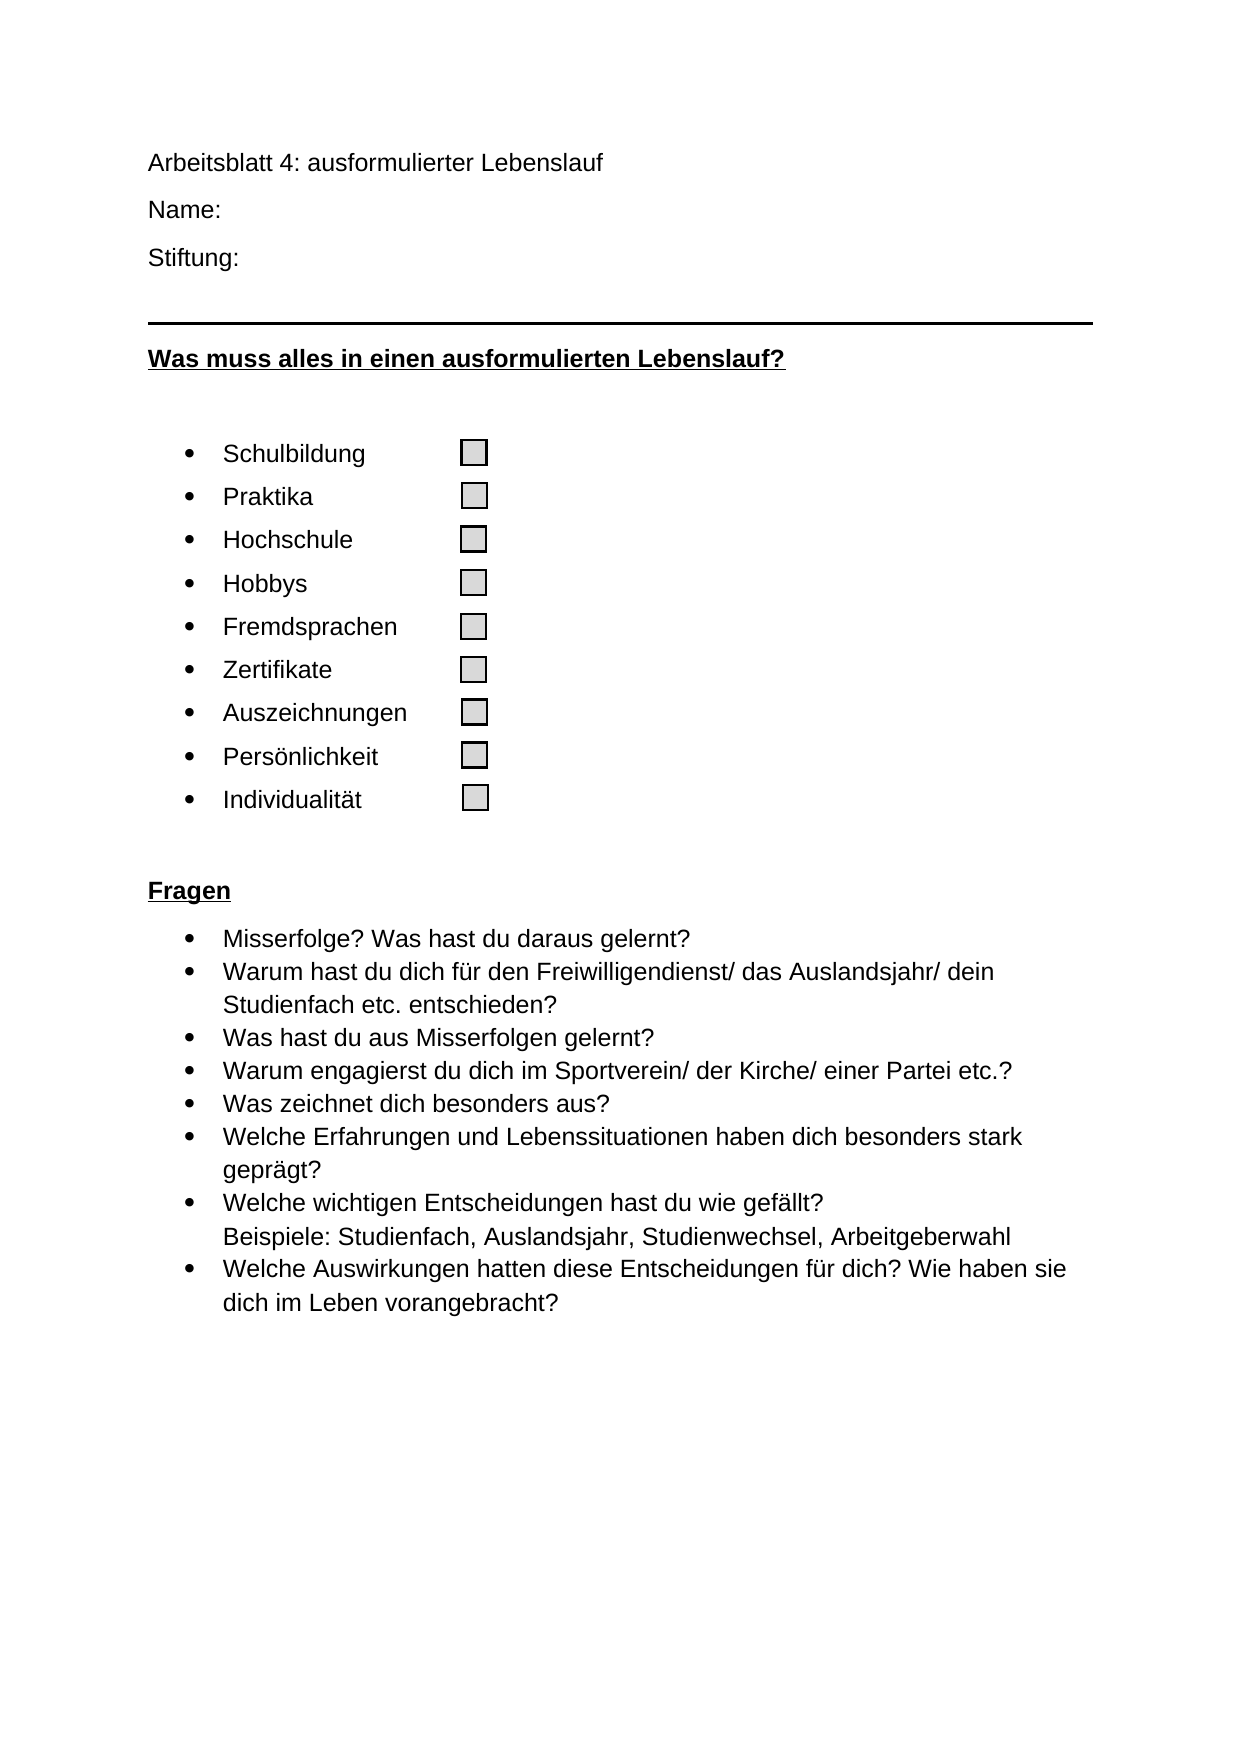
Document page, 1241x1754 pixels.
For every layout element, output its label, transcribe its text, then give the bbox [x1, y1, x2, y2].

list Schulbildung [185, 439, 1093, 468]
list Warum engagierst du dich im Sportverein/ der Kirche/ einer Partei etc.? [185, 1056, 1093, 1085]
list Misserfolge? Was hast du daraus gelernt? [185, 923, 1093, 952]
text Name: [148, 195, 1093, 224]
list Welche Erfahrungen und Lebenssituationen haben dich besonders stark geprägt? [185, 1122, 1093, 1184]
list Persönlichkeit [185, 742, 1093, 771]
text Fragen [148, 876, 1093, 904]
list Was hast du aus Misserfolgen gelernt? [185, 1023, 1093, 1052]
list Fremdsprachen [185, 612, 1093, 641]
list Beispiele: Studienfach, Auslandsjahr, Studienwechsel, Arbeitgeberwahl [223, 1221, 1093, 1250]
list Welche Auswirkungen hatten diese Entscheidungen für dich? Wie haben sie dich im Leben vorangebracht? [185, 1254, 1093, 1316]
list Hochschule [185, 526, 1093, 554]
text Was muss alles in einen ausformulierten Lebenslauf? [148, 344, 1093, 372]
list Warum hast du dich für den Freiwilligendienst/ das Auslandsjahr/ dein Studienfach etc. entschieden? [185, 957, 1093, 1018]
list Was zeichnet dich besonders aus? [185, 1089, 1093, 1118]
list Auszeichnungen [185, 698, 1093, 727]
text Stiftung: [148, 243, 1093, 272]
list Welche wichtigen Entscheidungen hast du wie gefällt? [185, 1188, 1093, 1217]
text Arbeitsblatt 4: ausformulierter Lebenslauf [148, 148, 1093, 176]
list Zertifikate [185, 655, 1093, 684]
list Hobbys [185, 569, 1093, 598]
list Praktika [185, 482, 1093, 511]
list Individualität [185, 785, 1093, 814]
